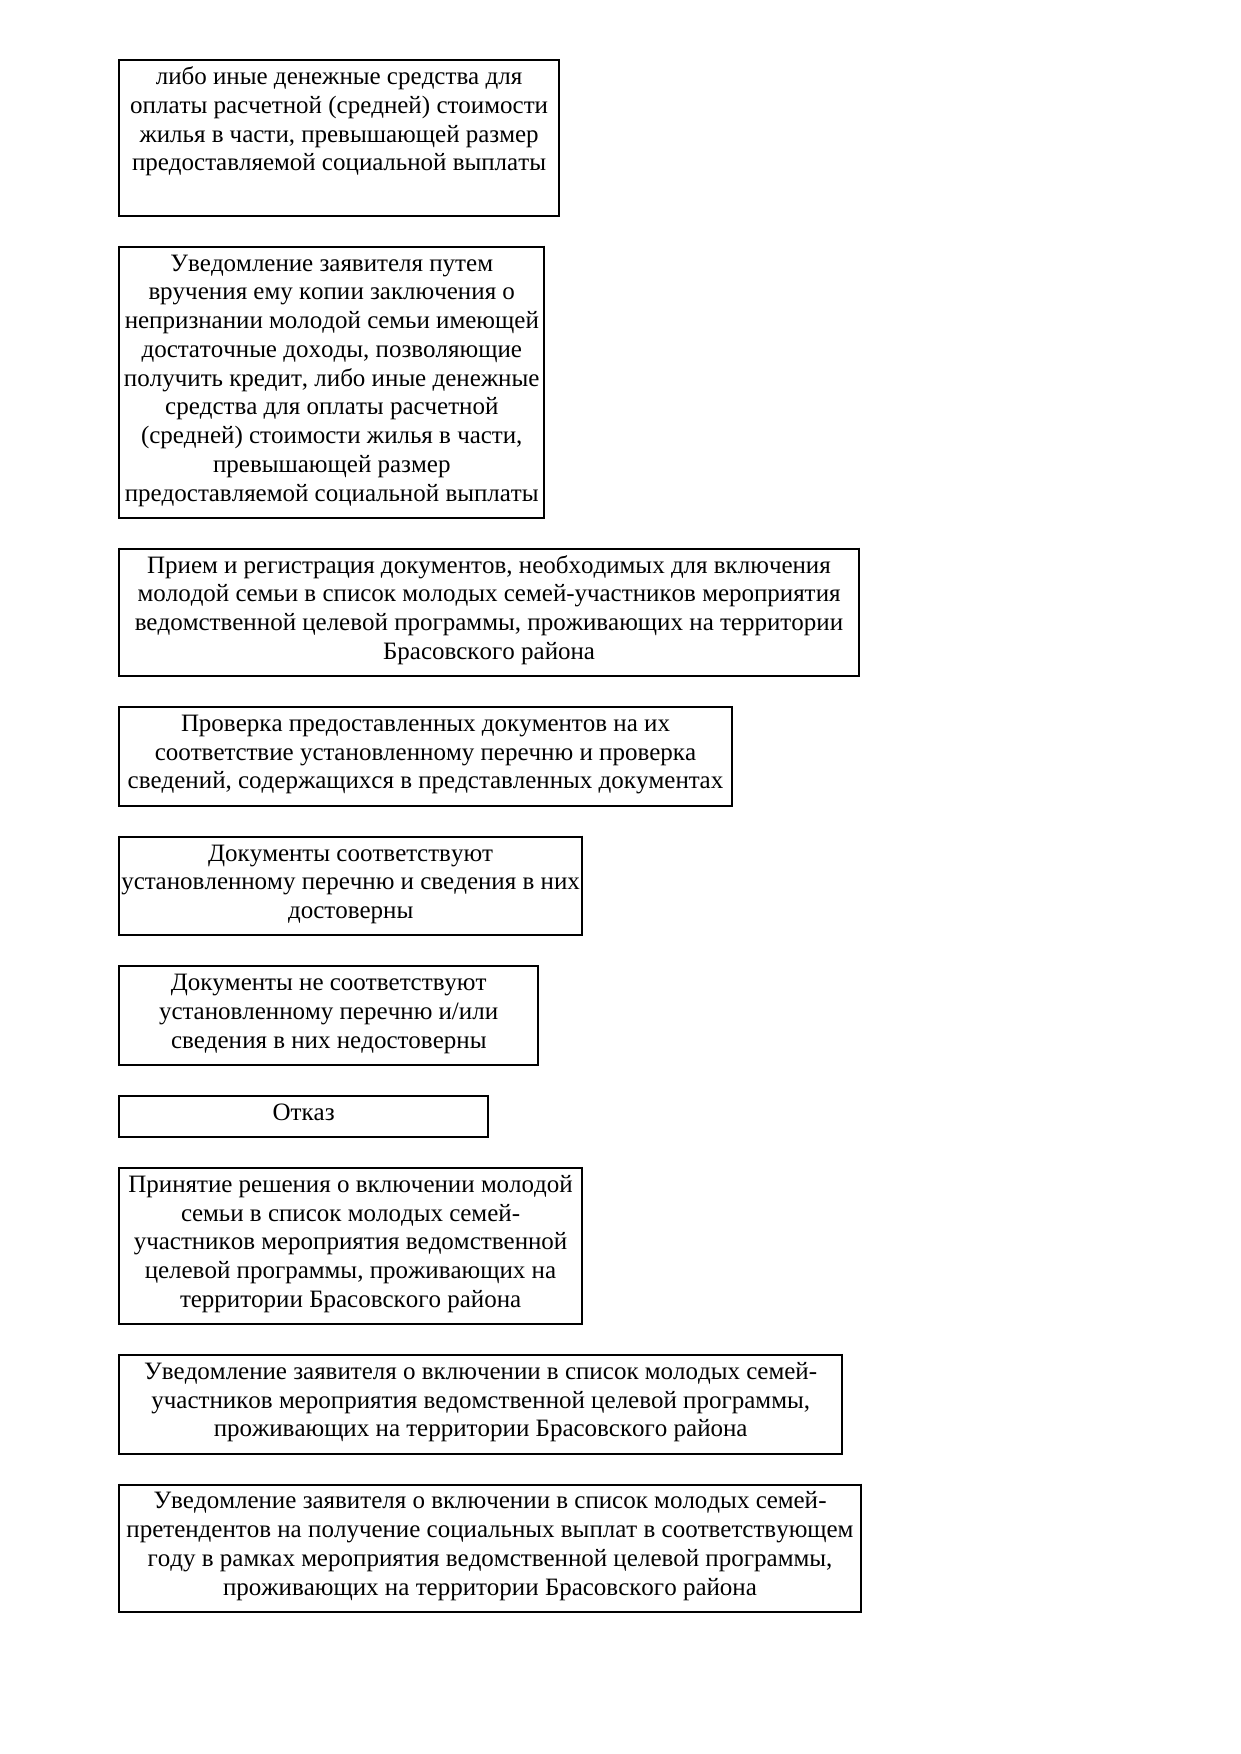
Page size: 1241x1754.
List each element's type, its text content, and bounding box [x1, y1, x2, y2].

table_header Уведомление заявителя о включении в список молодых семей-участников мероприятия ведомственной целевой программы, проживающих на территории Брасовского района [120, 1356, 841, 1453]
table_header Документы соответствуют установленному перечню и сведения в них достоверны [120, 838, 581, 934]
table_header Проверка предоставленных документов на их соответствие установленному перечню и проверка сведений, содержащихся в представленных документах [120, 708, 731, 805]
table_header Уведомление заявителя о включении в список молодых семей-претендентов на получение социальных выплат в соответствующем году в рамках мероприятия ведомственной целевой программы, проживающих на территории Брасовского района [120, 1486, 860, 1611]
table_header Прием и регистрация документов, необходимых для включения молодой семьи в список молодых семей-участников мероприятия ведомственной целевой программы, проживающих на территории Брасовского района [120, 550, 858, 675]
table_header Документы не соответствуют установленному перечню и/или сведения в них недостоверны [120, 967, 537, 1064]
table_header Принятие решения о включении молодой семьи в список молодых семей-участников мероприятия ведомственной целевой программы, проживающих на территории Брасовского района [120, 1169, 581, 1323]
table_header Отказ [120, 1097, 487, 1136]
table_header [120, 61, 558, 215]
table_header Уведомление заявителя путем вручения ему копии заключения о непризнании молодой семьи имеющей достаточные доходы, позволяющие получить кредит, либо иные денежные средства для оплаты расчетной (средней) стоимости жилья в части, превышающей размер предоставляемой социальной выплаты [120, 248, 543, 517]
